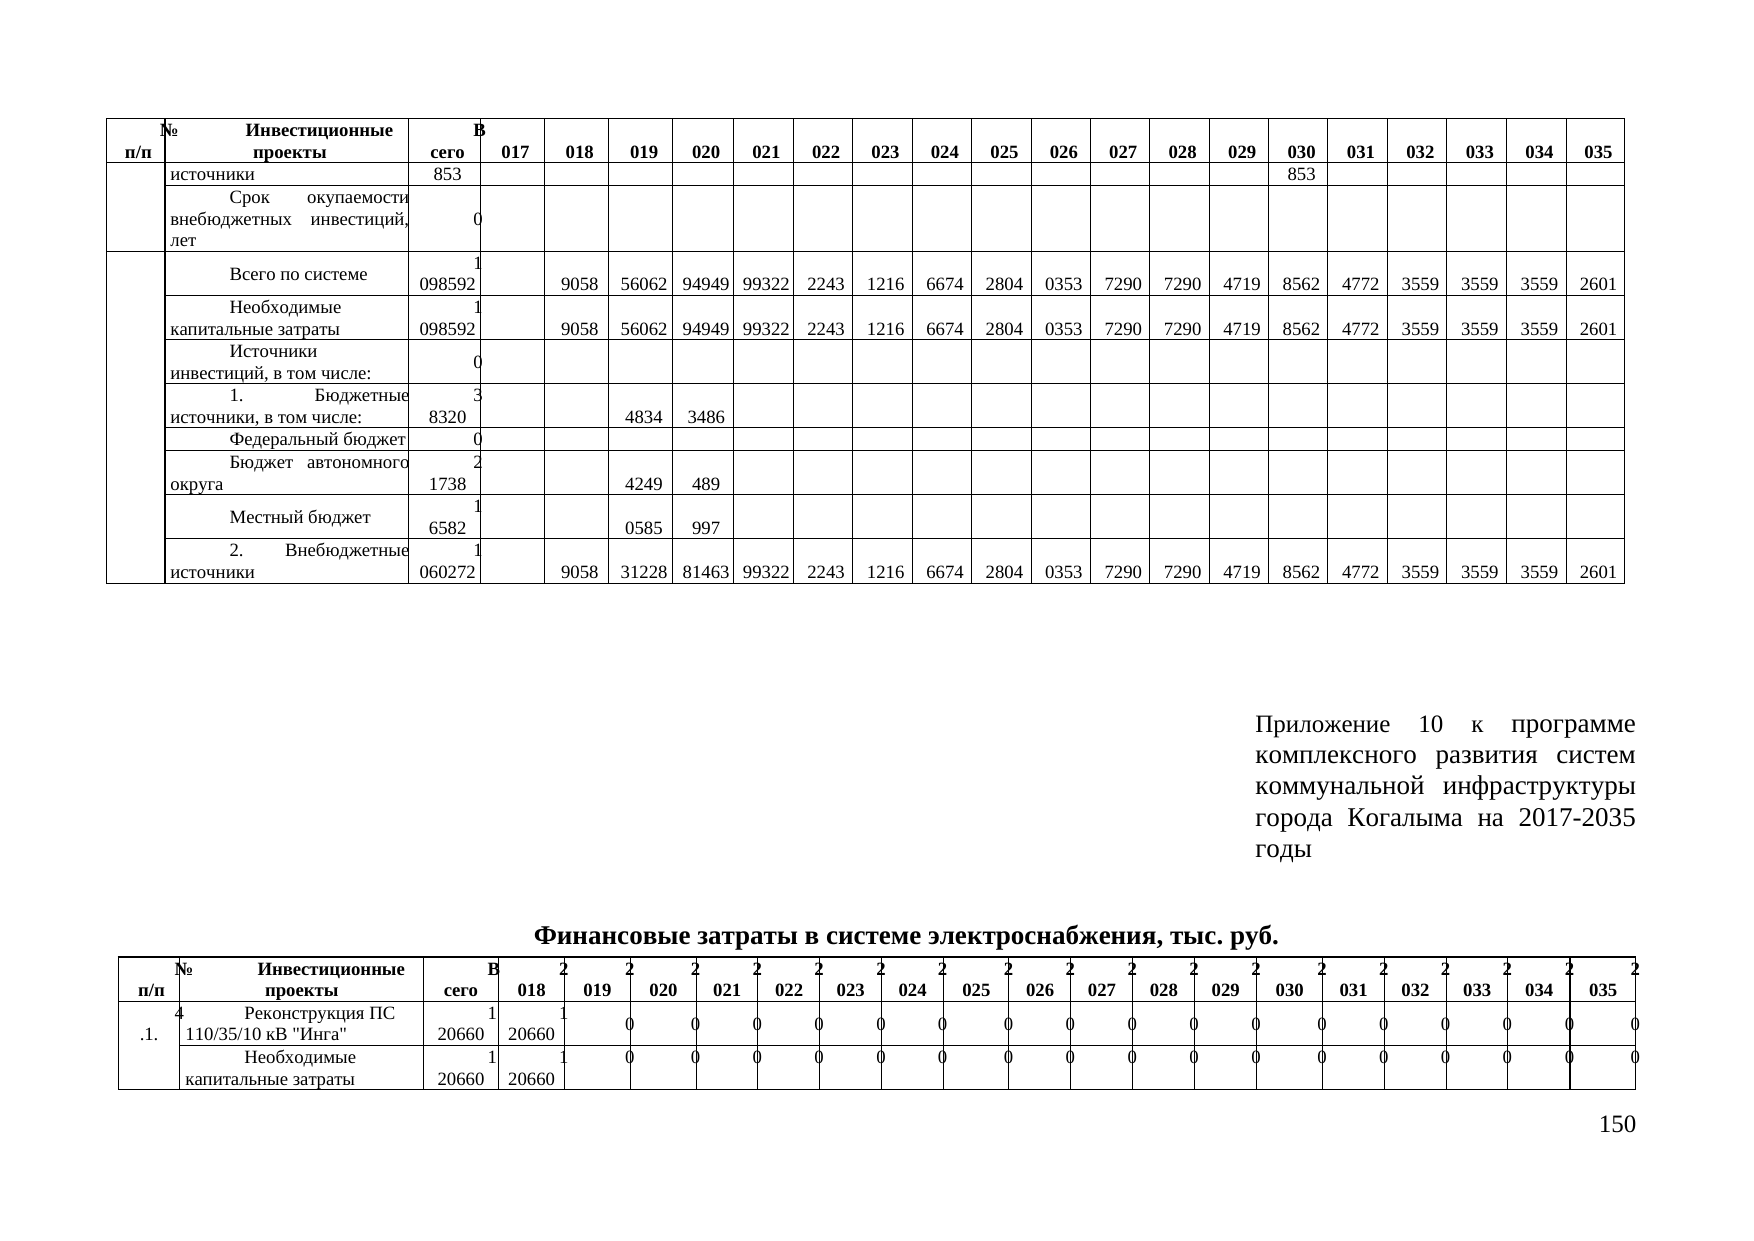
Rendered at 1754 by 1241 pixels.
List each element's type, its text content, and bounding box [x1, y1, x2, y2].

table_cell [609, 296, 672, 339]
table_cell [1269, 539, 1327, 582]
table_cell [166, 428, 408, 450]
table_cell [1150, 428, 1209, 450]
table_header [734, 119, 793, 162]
text Финансовые затраты в системе электроснабжения, тыс. руб. [118, 919, 1636, 950]
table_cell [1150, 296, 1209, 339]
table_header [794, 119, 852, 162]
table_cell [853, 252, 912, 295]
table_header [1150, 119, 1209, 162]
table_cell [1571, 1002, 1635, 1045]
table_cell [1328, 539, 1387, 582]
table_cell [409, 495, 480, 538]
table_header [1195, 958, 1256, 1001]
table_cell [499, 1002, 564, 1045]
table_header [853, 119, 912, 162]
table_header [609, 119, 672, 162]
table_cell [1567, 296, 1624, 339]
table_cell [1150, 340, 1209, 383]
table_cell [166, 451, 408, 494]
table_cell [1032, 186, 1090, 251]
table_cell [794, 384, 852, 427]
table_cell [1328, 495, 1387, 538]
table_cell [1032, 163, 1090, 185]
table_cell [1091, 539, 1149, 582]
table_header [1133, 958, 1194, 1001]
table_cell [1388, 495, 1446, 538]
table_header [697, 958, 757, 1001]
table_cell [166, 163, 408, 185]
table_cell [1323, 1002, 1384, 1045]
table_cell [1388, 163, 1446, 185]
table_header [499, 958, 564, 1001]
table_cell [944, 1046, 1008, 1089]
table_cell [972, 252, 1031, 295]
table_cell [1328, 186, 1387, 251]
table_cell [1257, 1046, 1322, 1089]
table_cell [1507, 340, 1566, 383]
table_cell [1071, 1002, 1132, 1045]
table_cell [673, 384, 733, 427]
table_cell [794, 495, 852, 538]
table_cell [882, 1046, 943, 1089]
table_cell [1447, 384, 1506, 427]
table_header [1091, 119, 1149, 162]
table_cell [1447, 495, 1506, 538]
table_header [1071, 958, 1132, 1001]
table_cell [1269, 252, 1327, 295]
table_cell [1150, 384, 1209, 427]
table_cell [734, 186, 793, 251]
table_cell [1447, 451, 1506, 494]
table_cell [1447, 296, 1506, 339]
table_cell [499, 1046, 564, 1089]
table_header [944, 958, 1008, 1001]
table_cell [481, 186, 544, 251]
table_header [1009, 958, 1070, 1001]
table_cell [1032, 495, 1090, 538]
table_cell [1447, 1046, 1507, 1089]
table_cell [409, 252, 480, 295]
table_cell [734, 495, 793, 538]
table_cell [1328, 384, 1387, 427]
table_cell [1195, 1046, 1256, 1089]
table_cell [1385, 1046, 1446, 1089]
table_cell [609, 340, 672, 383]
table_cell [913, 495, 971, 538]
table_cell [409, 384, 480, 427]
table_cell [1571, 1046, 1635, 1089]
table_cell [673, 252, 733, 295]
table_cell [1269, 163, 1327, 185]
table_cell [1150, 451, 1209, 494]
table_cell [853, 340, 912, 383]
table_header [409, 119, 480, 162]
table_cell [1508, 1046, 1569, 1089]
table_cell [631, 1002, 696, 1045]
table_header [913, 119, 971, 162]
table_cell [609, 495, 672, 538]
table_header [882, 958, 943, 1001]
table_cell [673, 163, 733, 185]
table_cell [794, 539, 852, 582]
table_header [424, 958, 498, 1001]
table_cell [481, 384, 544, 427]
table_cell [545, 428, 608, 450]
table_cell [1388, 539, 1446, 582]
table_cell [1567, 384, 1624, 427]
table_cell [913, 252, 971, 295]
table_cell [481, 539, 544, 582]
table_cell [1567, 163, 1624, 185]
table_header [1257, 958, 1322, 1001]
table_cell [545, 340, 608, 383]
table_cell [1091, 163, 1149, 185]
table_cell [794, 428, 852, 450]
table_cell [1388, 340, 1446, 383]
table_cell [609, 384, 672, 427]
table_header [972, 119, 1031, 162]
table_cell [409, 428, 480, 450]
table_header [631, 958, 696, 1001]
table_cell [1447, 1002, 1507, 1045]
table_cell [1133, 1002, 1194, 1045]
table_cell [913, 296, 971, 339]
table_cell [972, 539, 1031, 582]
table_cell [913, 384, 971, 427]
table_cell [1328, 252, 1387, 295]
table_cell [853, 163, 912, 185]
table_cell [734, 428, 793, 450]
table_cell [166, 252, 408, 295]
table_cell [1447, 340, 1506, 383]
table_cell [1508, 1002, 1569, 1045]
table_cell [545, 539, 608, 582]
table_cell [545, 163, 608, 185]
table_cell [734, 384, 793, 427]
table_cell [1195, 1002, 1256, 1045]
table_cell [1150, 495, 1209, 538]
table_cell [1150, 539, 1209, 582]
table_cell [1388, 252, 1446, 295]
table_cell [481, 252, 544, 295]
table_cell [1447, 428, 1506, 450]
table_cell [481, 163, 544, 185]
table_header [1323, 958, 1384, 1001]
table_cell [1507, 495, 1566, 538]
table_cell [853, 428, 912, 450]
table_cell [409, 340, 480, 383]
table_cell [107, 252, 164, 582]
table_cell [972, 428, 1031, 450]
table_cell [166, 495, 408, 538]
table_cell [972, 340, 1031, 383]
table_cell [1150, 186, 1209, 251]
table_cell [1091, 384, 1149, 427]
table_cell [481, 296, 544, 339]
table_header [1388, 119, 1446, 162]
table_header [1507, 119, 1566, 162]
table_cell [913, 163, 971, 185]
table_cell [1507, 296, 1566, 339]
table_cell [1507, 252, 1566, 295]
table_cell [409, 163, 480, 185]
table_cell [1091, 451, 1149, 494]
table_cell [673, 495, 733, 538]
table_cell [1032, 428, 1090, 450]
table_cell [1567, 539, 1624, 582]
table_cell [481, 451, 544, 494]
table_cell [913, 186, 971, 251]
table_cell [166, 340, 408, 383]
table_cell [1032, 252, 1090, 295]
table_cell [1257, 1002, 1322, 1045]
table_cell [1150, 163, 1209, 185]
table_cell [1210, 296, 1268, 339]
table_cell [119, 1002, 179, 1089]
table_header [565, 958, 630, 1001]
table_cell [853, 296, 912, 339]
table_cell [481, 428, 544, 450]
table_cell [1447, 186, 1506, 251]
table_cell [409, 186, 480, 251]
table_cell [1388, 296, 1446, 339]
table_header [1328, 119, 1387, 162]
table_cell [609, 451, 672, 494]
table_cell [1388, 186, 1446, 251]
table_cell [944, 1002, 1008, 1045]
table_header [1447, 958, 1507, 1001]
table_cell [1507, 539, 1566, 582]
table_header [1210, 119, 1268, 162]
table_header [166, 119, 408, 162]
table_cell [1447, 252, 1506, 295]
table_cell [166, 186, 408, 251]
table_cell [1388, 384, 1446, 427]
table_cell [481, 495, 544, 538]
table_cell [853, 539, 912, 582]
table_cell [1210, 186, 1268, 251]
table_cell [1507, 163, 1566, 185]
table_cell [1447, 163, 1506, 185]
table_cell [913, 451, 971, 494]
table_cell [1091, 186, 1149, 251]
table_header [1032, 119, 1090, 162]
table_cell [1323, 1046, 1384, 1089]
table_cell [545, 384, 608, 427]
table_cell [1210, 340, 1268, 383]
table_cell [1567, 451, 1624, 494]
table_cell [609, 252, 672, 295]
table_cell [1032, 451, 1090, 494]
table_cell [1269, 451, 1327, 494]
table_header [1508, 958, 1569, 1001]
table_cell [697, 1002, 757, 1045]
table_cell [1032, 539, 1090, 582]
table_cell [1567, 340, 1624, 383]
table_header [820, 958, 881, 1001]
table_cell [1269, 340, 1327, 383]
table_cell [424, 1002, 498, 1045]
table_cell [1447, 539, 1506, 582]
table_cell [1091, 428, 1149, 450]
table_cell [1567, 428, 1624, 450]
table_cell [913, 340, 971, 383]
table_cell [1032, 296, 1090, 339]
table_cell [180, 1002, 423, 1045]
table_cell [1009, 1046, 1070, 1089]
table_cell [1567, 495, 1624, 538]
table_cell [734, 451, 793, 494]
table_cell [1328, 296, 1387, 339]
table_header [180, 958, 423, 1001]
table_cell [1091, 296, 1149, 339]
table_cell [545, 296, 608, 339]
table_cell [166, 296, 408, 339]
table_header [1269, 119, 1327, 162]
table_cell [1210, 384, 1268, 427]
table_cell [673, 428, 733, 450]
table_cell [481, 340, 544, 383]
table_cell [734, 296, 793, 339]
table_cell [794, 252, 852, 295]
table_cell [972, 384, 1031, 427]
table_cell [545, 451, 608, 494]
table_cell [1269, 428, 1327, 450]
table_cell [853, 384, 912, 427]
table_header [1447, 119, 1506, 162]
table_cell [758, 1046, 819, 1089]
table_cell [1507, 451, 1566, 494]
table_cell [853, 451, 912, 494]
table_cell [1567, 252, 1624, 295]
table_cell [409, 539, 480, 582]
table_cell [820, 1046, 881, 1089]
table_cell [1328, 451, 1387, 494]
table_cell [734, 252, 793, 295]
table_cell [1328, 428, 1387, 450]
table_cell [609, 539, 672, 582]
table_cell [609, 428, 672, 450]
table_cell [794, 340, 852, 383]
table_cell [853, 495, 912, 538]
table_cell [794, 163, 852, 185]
text Приложение 10 к программе комплексного развития систем коммунальной инфраструктуры города Когалыма на 2017-2035 годы [1255, 707, 1636, 863]
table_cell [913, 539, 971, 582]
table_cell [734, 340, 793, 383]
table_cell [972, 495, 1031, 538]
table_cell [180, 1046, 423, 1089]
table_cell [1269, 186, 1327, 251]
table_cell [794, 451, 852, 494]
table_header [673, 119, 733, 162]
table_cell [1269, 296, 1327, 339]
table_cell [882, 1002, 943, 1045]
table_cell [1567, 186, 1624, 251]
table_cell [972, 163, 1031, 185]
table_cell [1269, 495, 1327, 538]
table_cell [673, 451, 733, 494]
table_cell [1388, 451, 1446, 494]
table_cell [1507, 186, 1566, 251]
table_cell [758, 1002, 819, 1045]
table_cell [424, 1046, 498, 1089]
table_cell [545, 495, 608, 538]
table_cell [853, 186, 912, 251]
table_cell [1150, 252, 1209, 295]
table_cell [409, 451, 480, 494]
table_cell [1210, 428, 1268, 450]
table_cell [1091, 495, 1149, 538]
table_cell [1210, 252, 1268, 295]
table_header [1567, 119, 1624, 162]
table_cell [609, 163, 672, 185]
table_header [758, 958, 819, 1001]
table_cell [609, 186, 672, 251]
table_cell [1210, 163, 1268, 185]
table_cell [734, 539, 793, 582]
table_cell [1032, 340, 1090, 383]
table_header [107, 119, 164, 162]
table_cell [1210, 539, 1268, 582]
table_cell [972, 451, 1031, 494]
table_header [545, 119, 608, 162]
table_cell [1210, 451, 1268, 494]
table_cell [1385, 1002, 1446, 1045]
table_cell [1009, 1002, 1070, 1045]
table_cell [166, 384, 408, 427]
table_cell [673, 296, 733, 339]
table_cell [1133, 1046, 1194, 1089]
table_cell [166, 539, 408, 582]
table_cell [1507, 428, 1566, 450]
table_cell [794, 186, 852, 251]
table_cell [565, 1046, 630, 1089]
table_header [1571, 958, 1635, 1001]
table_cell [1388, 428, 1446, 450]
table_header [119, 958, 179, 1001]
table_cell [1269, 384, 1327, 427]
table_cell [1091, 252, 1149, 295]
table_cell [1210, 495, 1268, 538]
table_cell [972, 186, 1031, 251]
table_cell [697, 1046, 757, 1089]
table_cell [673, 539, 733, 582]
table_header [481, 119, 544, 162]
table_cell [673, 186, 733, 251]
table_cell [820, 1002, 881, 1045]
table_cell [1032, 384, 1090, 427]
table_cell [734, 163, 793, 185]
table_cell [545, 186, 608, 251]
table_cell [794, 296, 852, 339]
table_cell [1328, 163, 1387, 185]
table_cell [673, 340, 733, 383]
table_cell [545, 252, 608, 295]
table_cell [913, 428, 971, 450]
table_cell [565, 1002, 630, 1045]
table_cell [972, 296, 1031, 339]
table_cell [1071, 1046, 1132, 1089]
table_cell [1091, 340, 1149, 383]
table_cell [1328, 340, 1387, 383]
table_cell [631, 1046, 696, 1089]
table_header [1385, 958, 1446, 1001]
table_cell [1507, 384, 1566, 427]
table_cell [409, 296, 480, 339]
